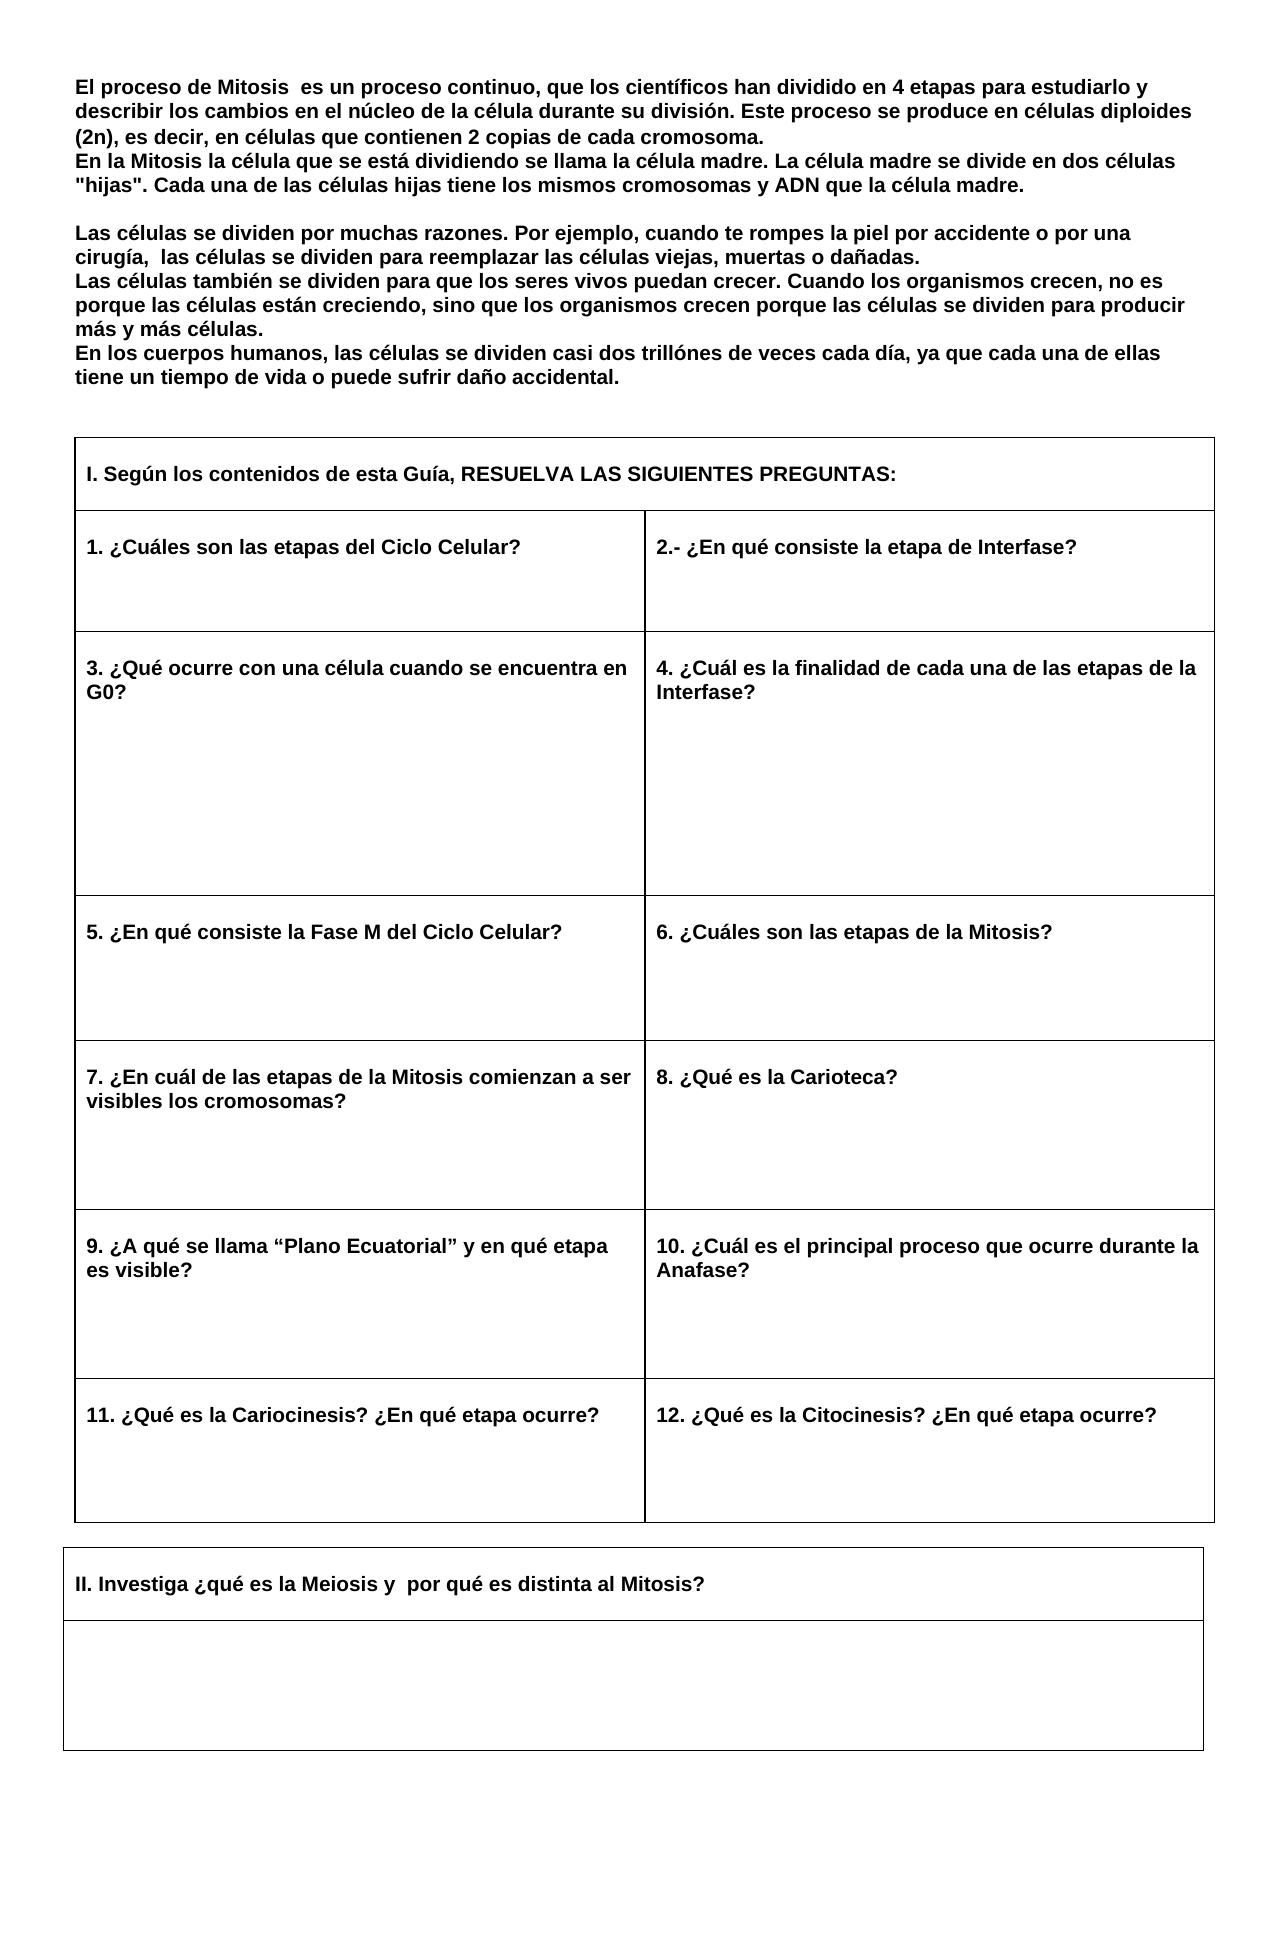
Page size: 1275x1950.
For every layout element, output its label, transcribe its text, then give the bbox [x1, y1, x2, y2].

text Las células se dividen por muchas razones. Por ejemplo, cuando te rompes la piel por accidente o por una cirugía, las células se dividen para reemplazar las células viejas, muertas o dañadas. [75, 221, 1200, 269]
table_cell [64, 1621, 1203, 1750]
text El proceso de Mitosis es un proceso continuo, que los científicos han dividido en 4 etapas para estudiarlo y describir los cambios en el núcleo de la célula durante su división. Este proceso se produce en células diploides (2n), es decir, en células que contienen 2 copias de cada cromosoma. [75, 75, 1200, 149]
table_cell 5. ¿En qué consiste la Fase M del Ciclo Celular? [76, 896, 644, 1040]
table_cell 10. ¿Cuál es el principal proceso que ocurre durante la Anafase? [646, 1210, 1214, 1377]
table_cell 2.- ¿En qué consiste la etapa de Interfase? [646, 511, 1214, 631]
table_cell 1. ¿Cuáles son las etapas del Ciclo Celular? [76, 511, 644, 631]
text Las células también se dividen para que los seres vivos puedan crecer. Cuando los organismos crecen, no es porque las células están creciendo, sino que los organismos crecen porque las células se dividen para producir más y más células. [75, 269, 1200, 341]
text En los cuerpos humanos, las células se dividen casi dos trillónes de veces cada día, ya que cada una de ellas tiene un tiempo de vida o puede sufrir daño accidental. [75, 341, 1200, 389]
table_cell 6. ¿Cuáles son las etapas de la Mitosis? [646, 896, 1214, 1040]
table_cell 9. ¿A qué se llama “Plano Ecuatorial” y en qué etapa es visible? [76, 1210, 644, 1377]
table_cell 4. ¿Cuál es la finalidad de cada una de las etapas de la Interfase? [646, 632, 1214, 895]
table_cell 8. ¿Qué es la Carioteca? [646, 1041, 1214, 1209]
table_cell 11. ¿Qué es la Cariocinesis? ¿En qué etapa ocurre? [76, 1379, 644, 1522]
table_cell 3. ¿Qué ocurre con una célula cuando se encuentra en G0? [76, 632, 644, 895]
text En la Mitosis la célula que se está dividiendo se llama la célula madre. La célula madre se divide en dos células "hijas". Cada una de las células hijas tiene los mismos cromosomas y ADN que la célula madre. [75, 149, 1200, 197]
table_header II. Investiga ¿qué es la Meiosis y por qué es distinta al Mitosis? [64, 1548, 1203, 1620]
table_cell 7. ¿En cuál de las etapas de la Mitosis comienzan a ser visibles los cromosomas? [76, 1041, 644, 1209]
table_cell 12. ¿Qué es la Citocinesis? ¿En qué etapa ocurre? [646, 1379, 1214, 1522]
table_header I. Según los contenidos de esta Guía, RESUELVA LAS SIGUIENTES PREGUNTAS: [76, 438, 1214, 510]
